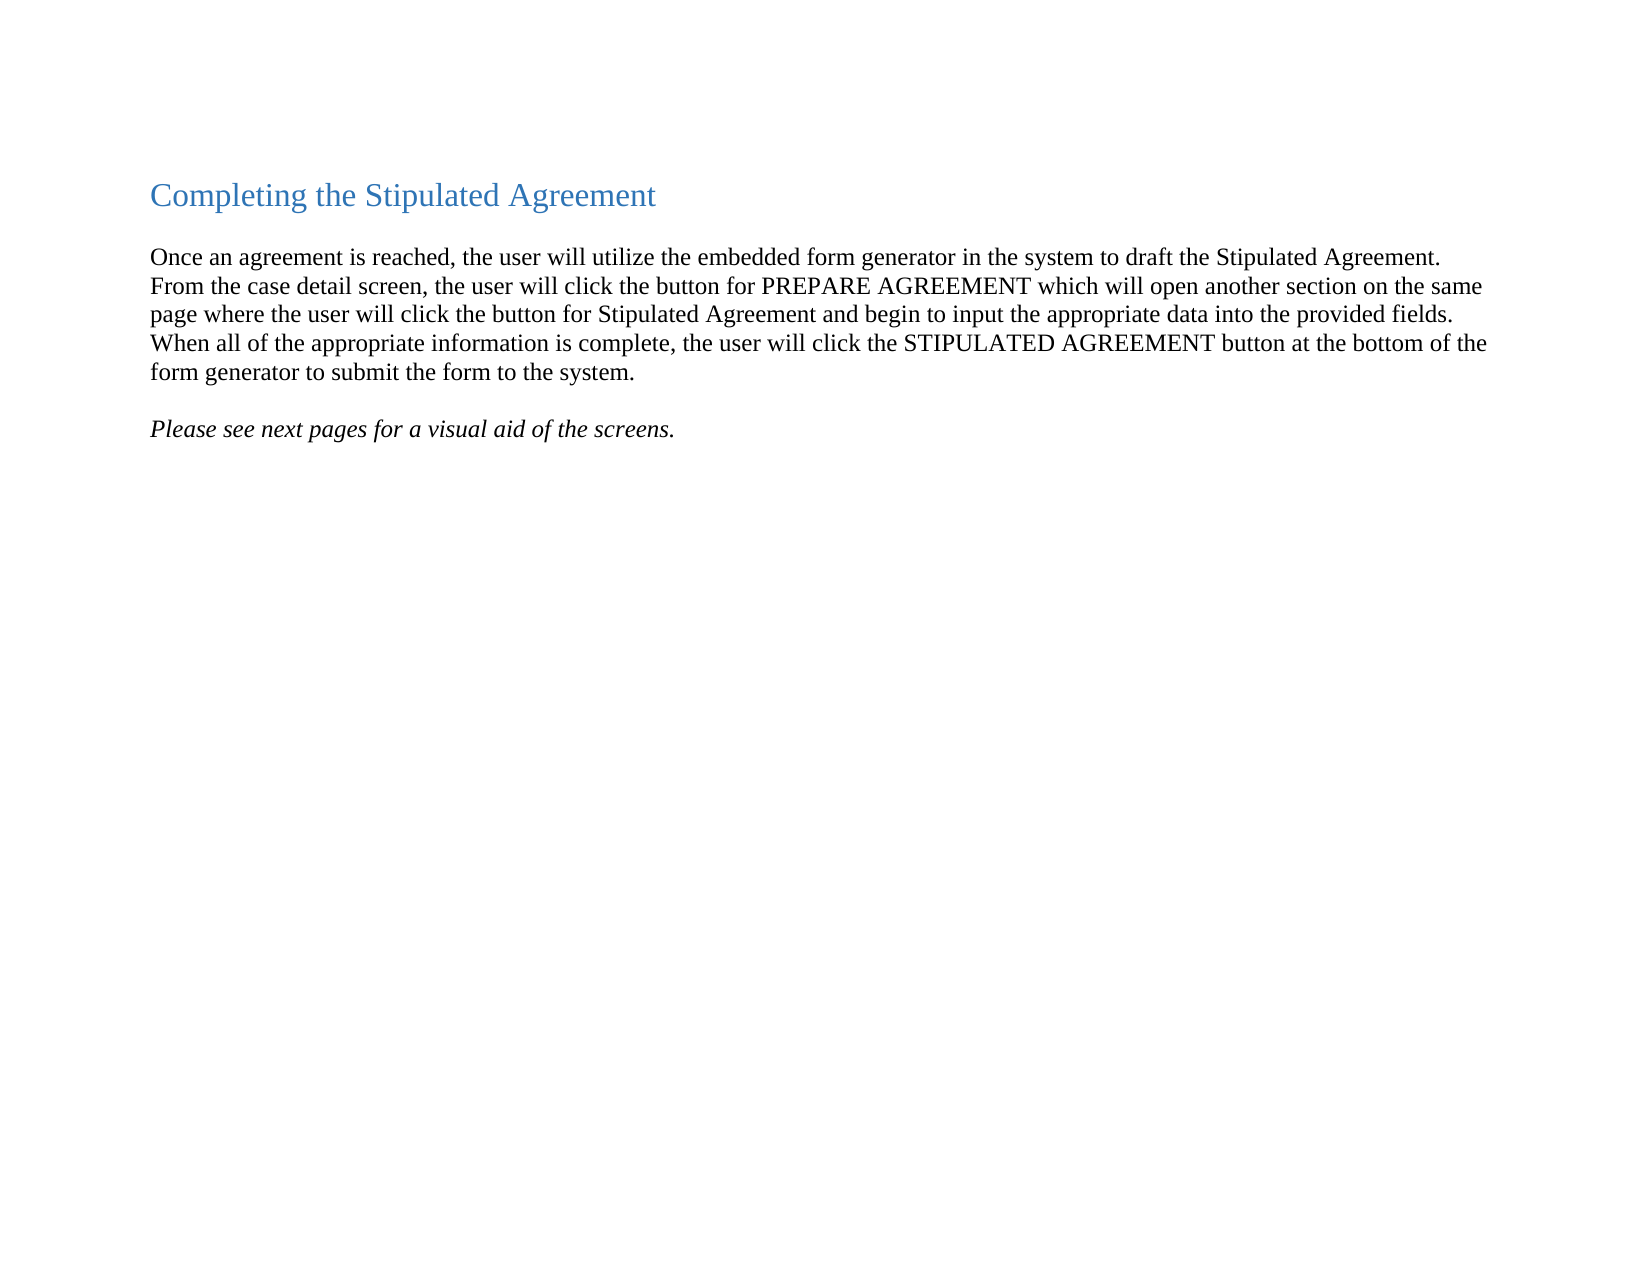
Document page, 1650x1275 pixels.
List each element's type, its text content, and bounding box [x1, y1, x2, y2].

subtitle Completing the Stipulated Agreement [150, 175, 1500, 213]
text Once an agreement is reached, the user will utilize the embedded form generator in the system to draft the Stipulated Agreement. From the case detail screen, the user will click the button for PREPARE AGREEMENT which will open another section on the same page where the user will click the button for Stipulated Agreement and begin to input the appropriate data into the provided fields. When all of the appropriate information is complete, the user will click the STIPULATED AGREEMENT button at the bottom of the form generator to submit the form to the system. [150, 242, 1500, 386]
text Please see next pages for a visual aid of the screens. [150, 414, 1500, 443]
